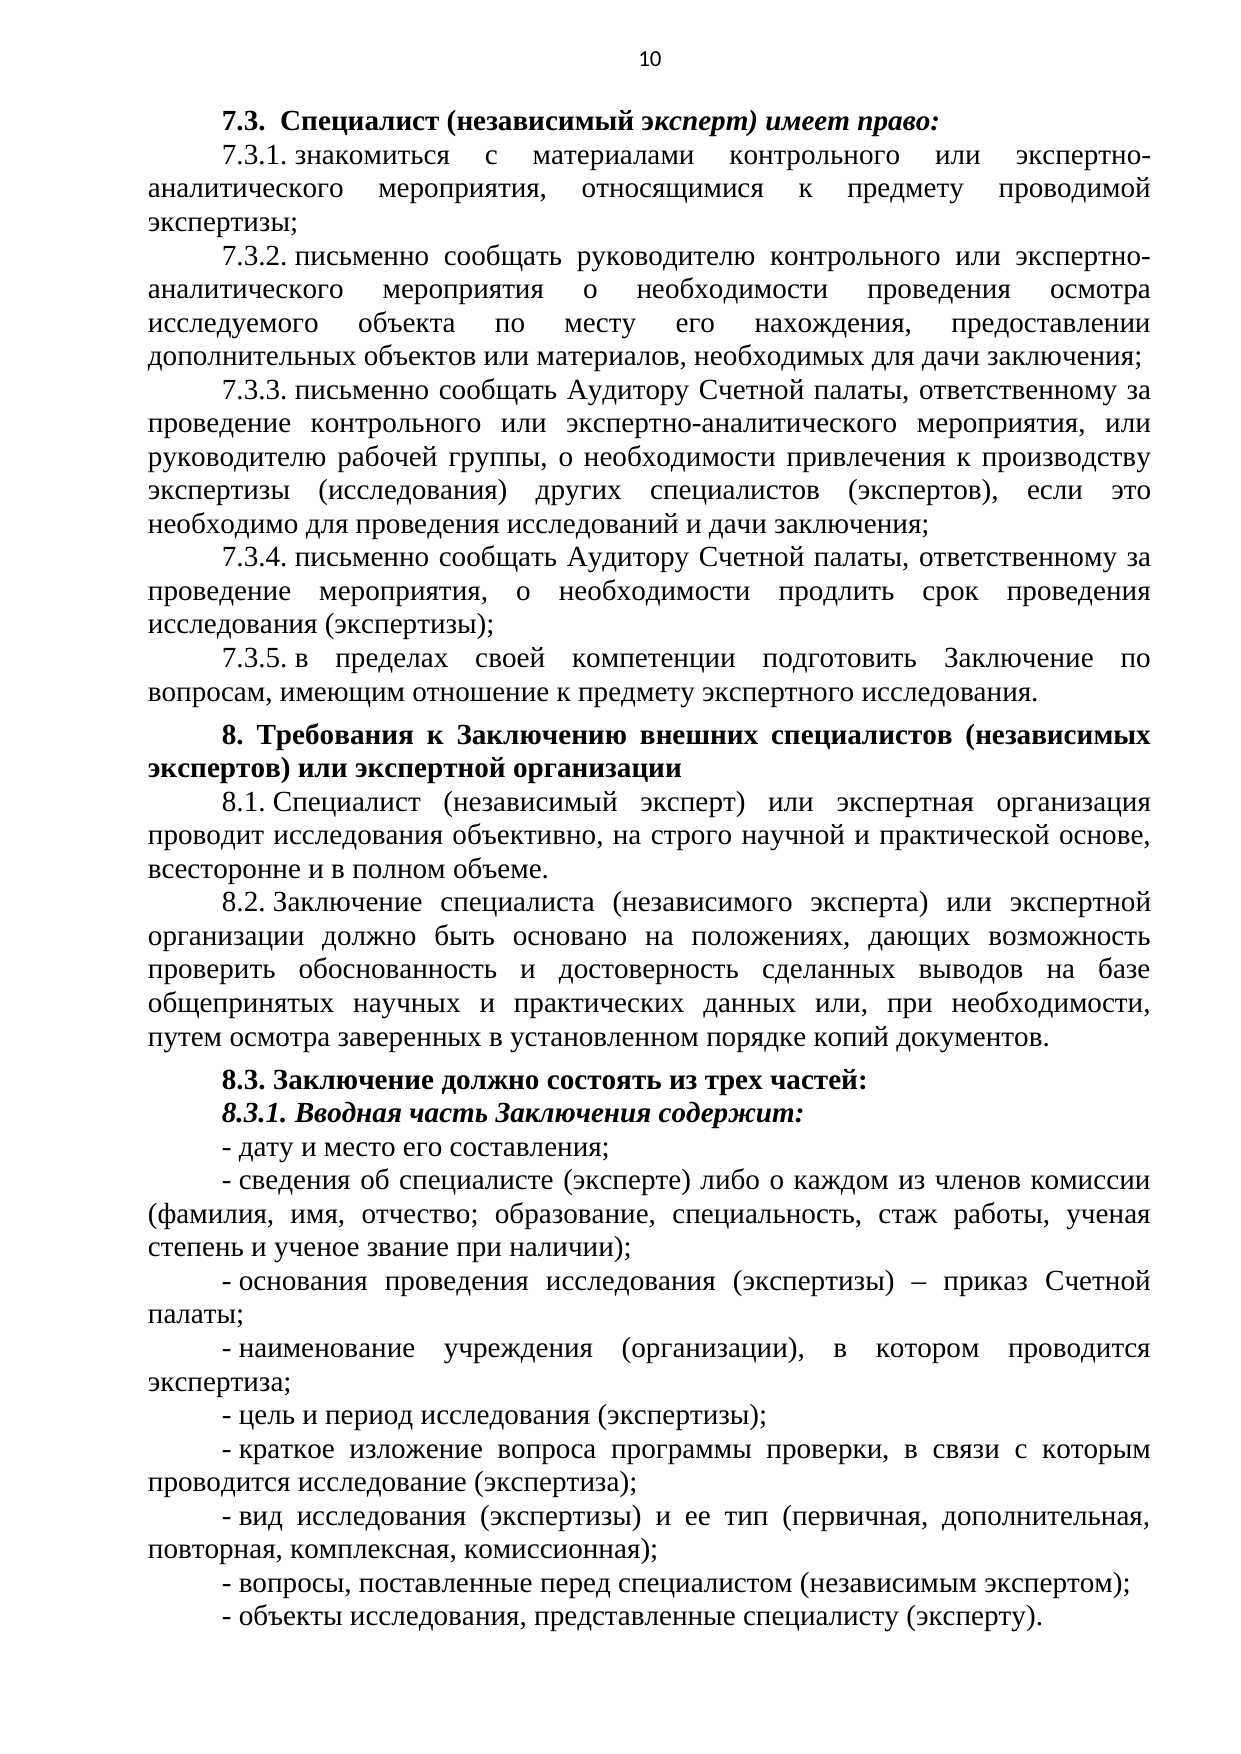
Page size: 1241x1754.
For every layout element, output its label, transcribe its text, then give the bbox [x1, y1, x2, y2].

text 7.3.1. знакомиться с материалами контрольного или экспертно-аналитического мероприятия, относящимися к предмету проводимой экспертизы; [148, 137, 1152, 238]
text - вопросы, поставленные перед специалистом (независимым экспертом); [148, 1565, 1152, 1598]
text 8.1. Специалист (независимый эксперт) или экспертная организация проводит исследования объективно, на строго научной и практической основе, всесторонне и в полном объеме. [148, 784, 1152, 884]
text - сведения об специалисте (эксперте) либо о каждом из членов комиссии (фамилия, имя, отчество; образование, специальность, стаж работы, ученая степень и ученое звание при наличии); [148, 1162, 1152, 1263]
text 7.3. Специалист (независимый эксперт) имеет право: [148, 103, 1152, 137]
text 8.3.1. Вводная часть Заключения содержит: [148, 1095, 1152, 1129]
text - краткое изложение вопроса программы проверки, в связи с которым проводится исследование (экспертиза); [148, 1431, 1152, 1498]
text 8.2. Заключение специалиста (независимого эксперта) или экспертной организации должно быть основано на положениях, дающих возможность проверить обоснованность и достоверность сделанных выводов на базе общепринятых научных и практических данных или, при необходимости, путем осмотра заверенных в установленном порядке копий документов. [148, 884, 1152, 1052]
text - вид исследования (экспертизы) и ее тип (первичная, дополнительная, повторная, комплексная, комиссионная); [148, 1498, 1152, 1565]
text 8.3. Заключение должно состоять из трех частей: [148, 1062, 1152, 1095]
text - объекты исследования, представленные специалисту (эксперту). [148, 1598, 1152, 1632]
text - наименование учреждения (организации), в котором проводится экспертиза; [148, 1330, 1152, 1397]
text 7.3.2. письменно сообщать руководителю контрольного или экспертно-аналитического мероприятия о необходимости проведения осмотра исследуемого объекта по месту его нахождения, предоставлении дополнительных объектов или материалов, необходимых для дачи заключения; [148, 238, 1152, 372]
text - цель и период исследования (экспертизы); [148, 1397, 1152, 1431]
text - дату и место его составления; [148, 1129, 1152, 1162]
text 8. Требования к Заключению внешних специалистов (независимых экспертов) или экспертной организации [148, 717, 1152, 784]
text 7.3.3. письменно сообщать Аудитору Счетной палаты, ответственному за проведение контрольного или экспертно-аналитического мероприятия, или руководителю рабочей группы, о необходимости привлечения к производству экспертизы (исследования) других специалистов (экспертов), если это необходимо для проведения исследований и дачи заключения; [148, 372, 1152, 539]
text 7.3.4. письменно сообщать Аудитору Счетной палаты, ответственному за проведение мероприятия, о необходимости продлить срок проведения исследования (экспертизы); [148, 539, 1152, 640]
text - основания проведения исследования (экспертизы) – приказ Счетной палаты; [148, 1263, 1152, 1330]
text 7.3.5. в пределах своей компетенции подготовить Заключение по вопросам, имеющим отношение к предмету экспертного исследования. [148, 640, 1152, 707]
